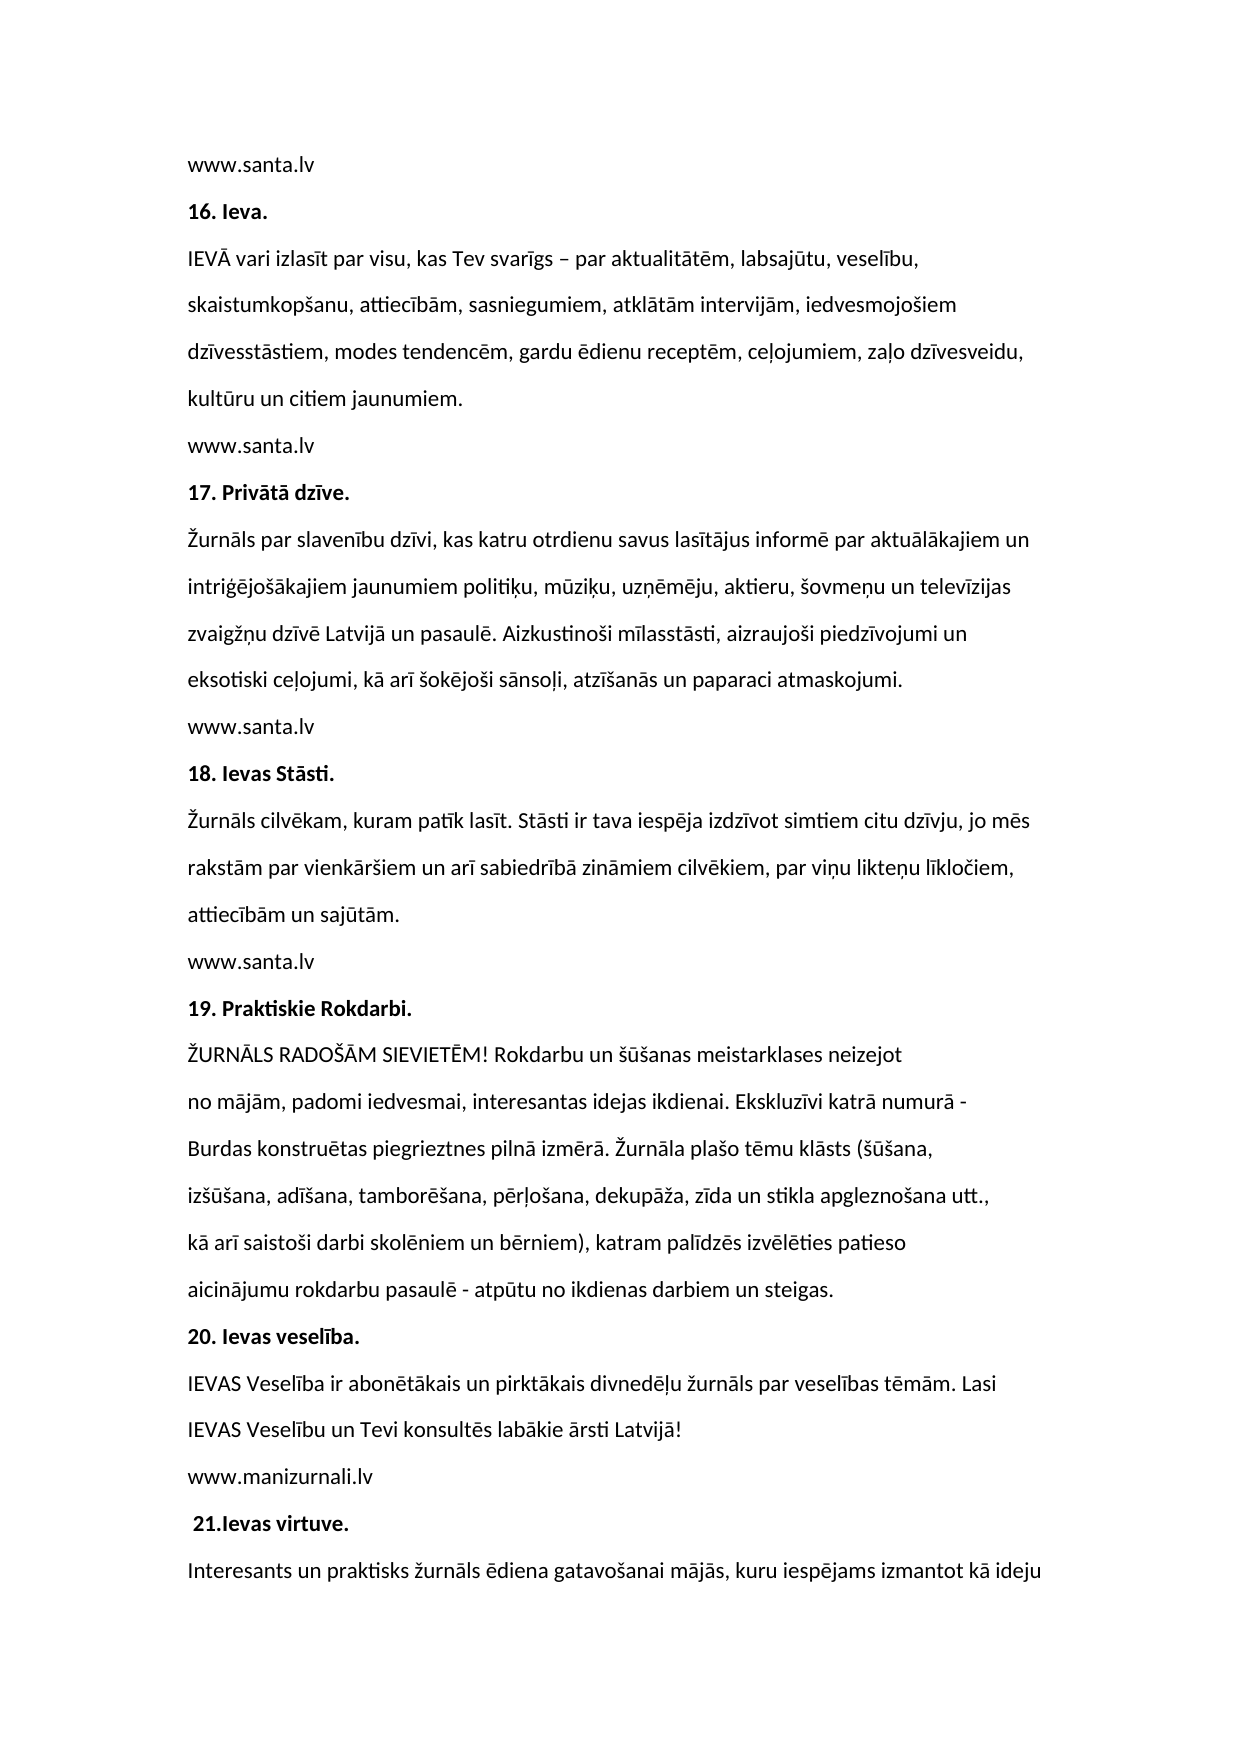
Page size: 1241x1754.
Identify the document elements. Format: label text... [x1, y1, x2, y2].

text intriģējošākajiem jaunumiem politiķu, mūziķu, uzņēmēju, aktieru, šovmeņu un televīzijas [187, 572, 1053, 600]
text 16. Ieva. [187, 197, 1053, 225]
text attiecībām un sajūtām. [187, 900, 1053, 928]
text 17. Privātā dzīve. [187, 478, 1053, 506]
text IEVĀ vari izlasīt par visu, kas Tev svarīgs – par aktualitātēm, labsajūtu, veselību, [187, 244, 1053, 272]
text 18. Ievas Stāsti. [187, 759, 1053, 787]
text Burdas konstruētas piegrieztnes pilnā izmērā. Žurnāla plašo tēmu klāsts (šūšana, [187, 1134, 1053, 1162]
text 19. Praktiskie Rokdarbi. [187, 994, 1053, 1022]
text IEVAS Veselība ir abonētākais un pirktākais divnedēļu žurnāls par veselības tēmām. Lasi [187, 1369, 1053, 1397]
text Interesants un praktisks žurnāls ēdiena gatavošanai mājās, kuru iespējams izmantot kā ideju [187, 1556, 1053, 1584]
text kultūru un citiem jaunumiem. [187, 384, 1053, 412]
text zvaigžņu dzīvē Latvijā un pasaulē. Aizkustinoši mīlasstāsti, aizraujoši piedzīvojumi un [187, 619, 1053, 647]
text 20. Ievas veselība. [187, 1322, 1053, 1350]
text Žurnāls cilvēkam, kuram patīk lasīt. Stāsti ir tava iespēja izdzīvot simtiem citu dzīvju, jo mēs [187, 806, 1053, 834]
text www.santa.lv [187, 712, 1053, 741]
text kā arī saistoši darbi skolēniem un bērniem), katram palīdzēs izvēlēties patieso [187, 1228, 1053, 1256]
text www.santa.lv [187, 150, 1053, 178]
text ŽURNĀLS RADOŠĀM SIEVIETĒM! Rokdarbu un šūšanas meistarklases neizejot [187, 1041, 1053, 1069]
text eksotiski ceļojumi, kā arī šokējoši sānsoļi, atzīšanās un paparaci atmaskojumi. [187, 666, 1053, 694]
text www.manizurnali.lv [187, 1462, 1053, 1491]
text www.santa.lv [187, 947, 1053, 975]
text 21.Ievas virtuve. [187, 1509, 1053, 1537]
text rakstām par vienkāršiem un arī sabiedrībā zināmiem cilvēkiem, par viņu likteņu līkločiem, [187, 853, 1053, 881]
text skaistumkopšanu, attiecībām, sasniegumiem, atklātām intervijām, iedvesmojošiem [187, 291, 1053, 319]
text Žurnāls par slavenību dzīvi, kas katru otrdienu savus lasītājus informē par aktuālākajiem un [187, 525, 1053, 553]
text izšūšana, adīšana, tamborēšana, pērļošana, dekupāža, zīda un stikla apgleznošana utt., [187, 1181, 1053, 1209]
text www.santa.lv [187, 431, 1053, 459]
text dzīvesstāstiem, modes tendencēm, gardu ēdienu receptēm, ceļojumiem, zaļo dzīvesveidu, [187, 337, 1053, 366]
text no mājām, padomi iedvesmai, interesantas idejas ikdienai. Ekskluzīvi katrā numurā - [187, 1087, 1053, 1116]
text IEVAS Veselību un Tevi konsultēs labākie ārsti Latvijā! [187, 1416, 1053, 1444]
text aicinājumu rokdarbu pasaulē - atpūtu no ikdienas darbiem un steigas. [187, 1275, 1053, 1303]
